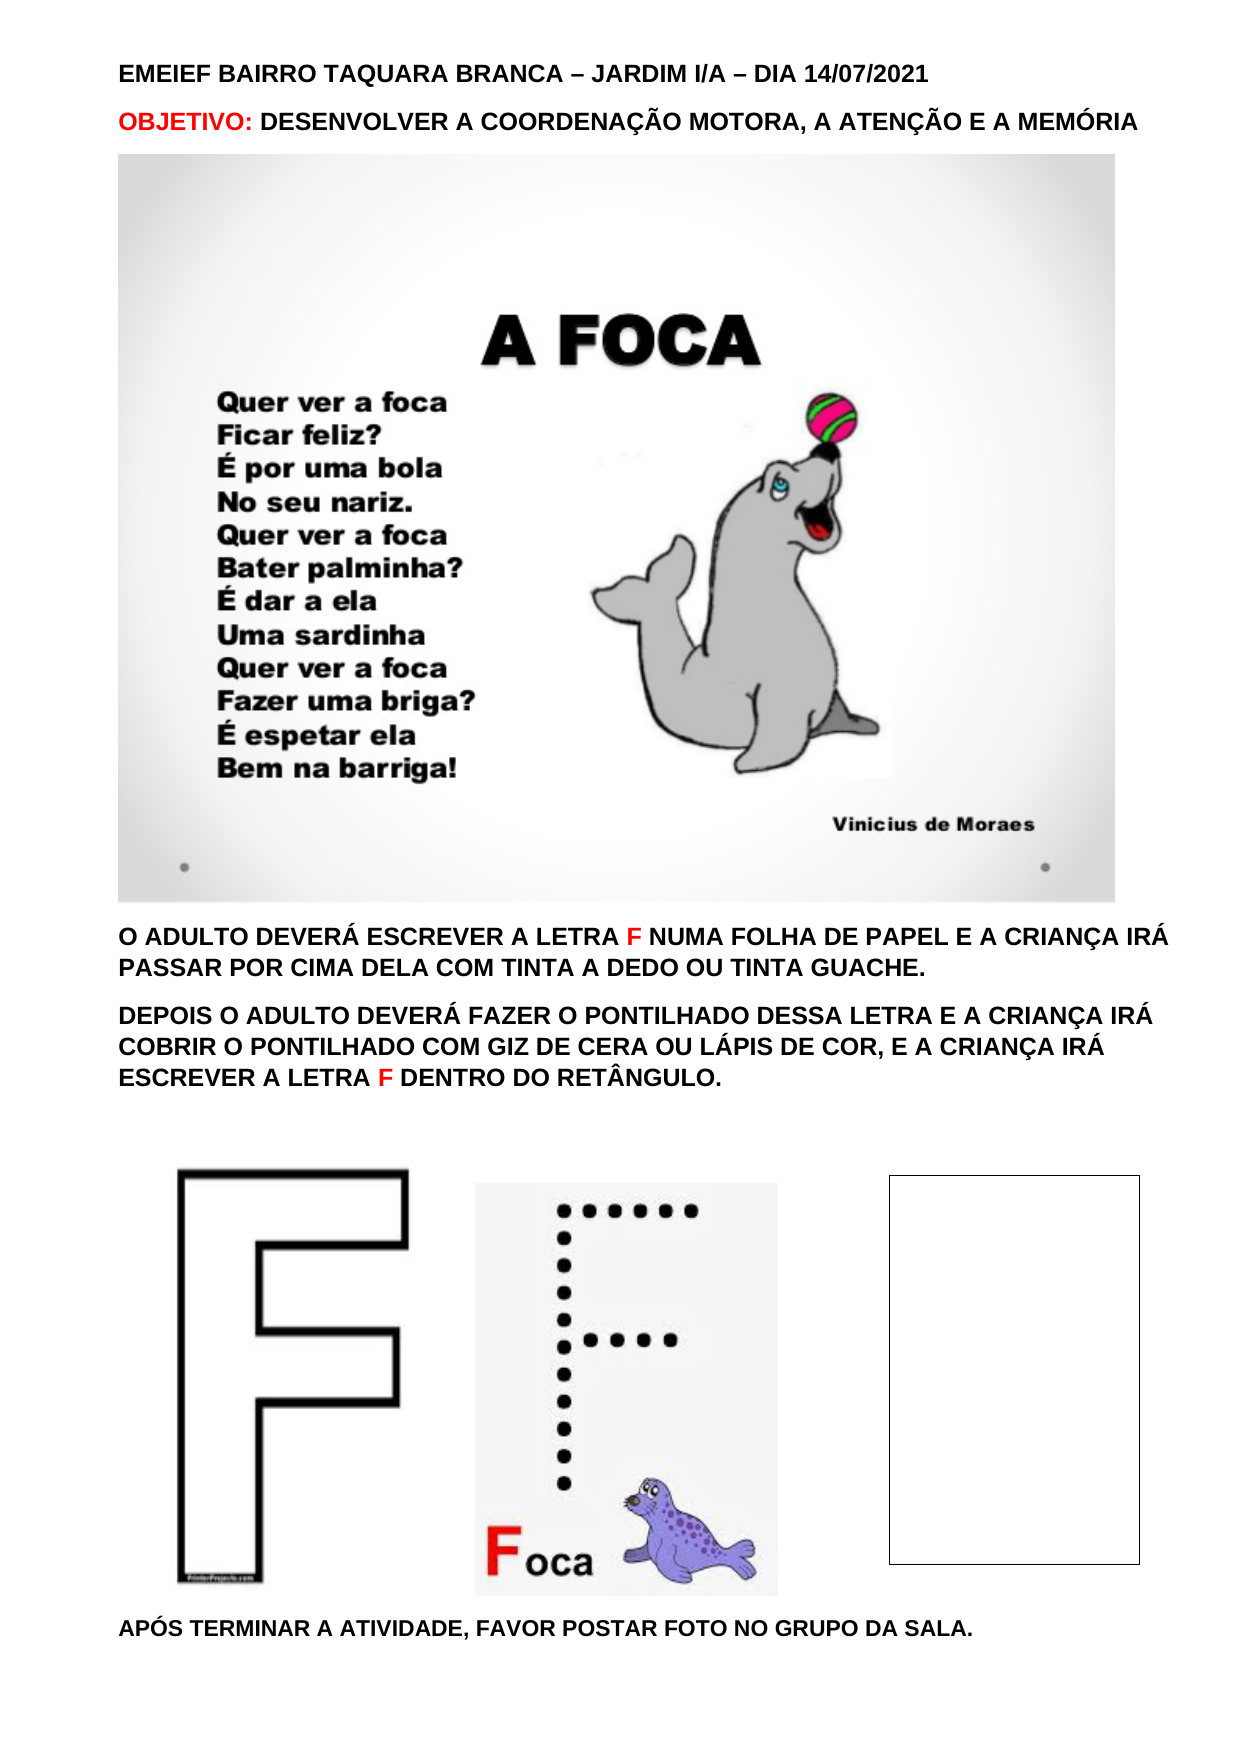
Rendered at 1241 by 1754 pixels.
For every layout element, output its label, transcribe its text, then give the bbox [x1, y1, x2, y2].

picture [118, 154, 1116, 903]
text DEPOIS O ADULTO DEVERÁ FAZER O PONTILHADO DESSA LETRA E A CRIANÇA IRÁ COBRIR O PONTILHADO COM GIZ DE CERA OU LÁPIS DE COR, E A CRIANÇA IRÁ ESCREVER A LETRA F DENTRO DO RETÂNGULO. [118, 1001, 1211, 1091]
text O ADULTO DEVERÁ ESCREVER A LETRA F NUMA FOLHA DE PAPEL E A CRIANÇA IRÁ PASSAR POR CIMA DELA COM TINTA A DEDO OU TINTA GUACHE. [118, 922, 1211, 982]
picture [475, 1183, 778, 1596]
text EMEIEF BAIRRO TAQUARA BRANCA – JARDIM I/A – DIA 14/07/2021 [118, 59, 1211, 88]
text OBJETIVO: DESENVOLVER A COORDENAÇÃO MOTORA, A ATENÇÃO E A MEMÓRIA [118, 107, 1211, 136]
text APÓS TERMINAR A ATIVIDADE, FAVOR POSTAR FOTO NO GRUPO DA SALA. [118, 1614, 1211, 1641]
picture [118, 1158, 470, 1596]
